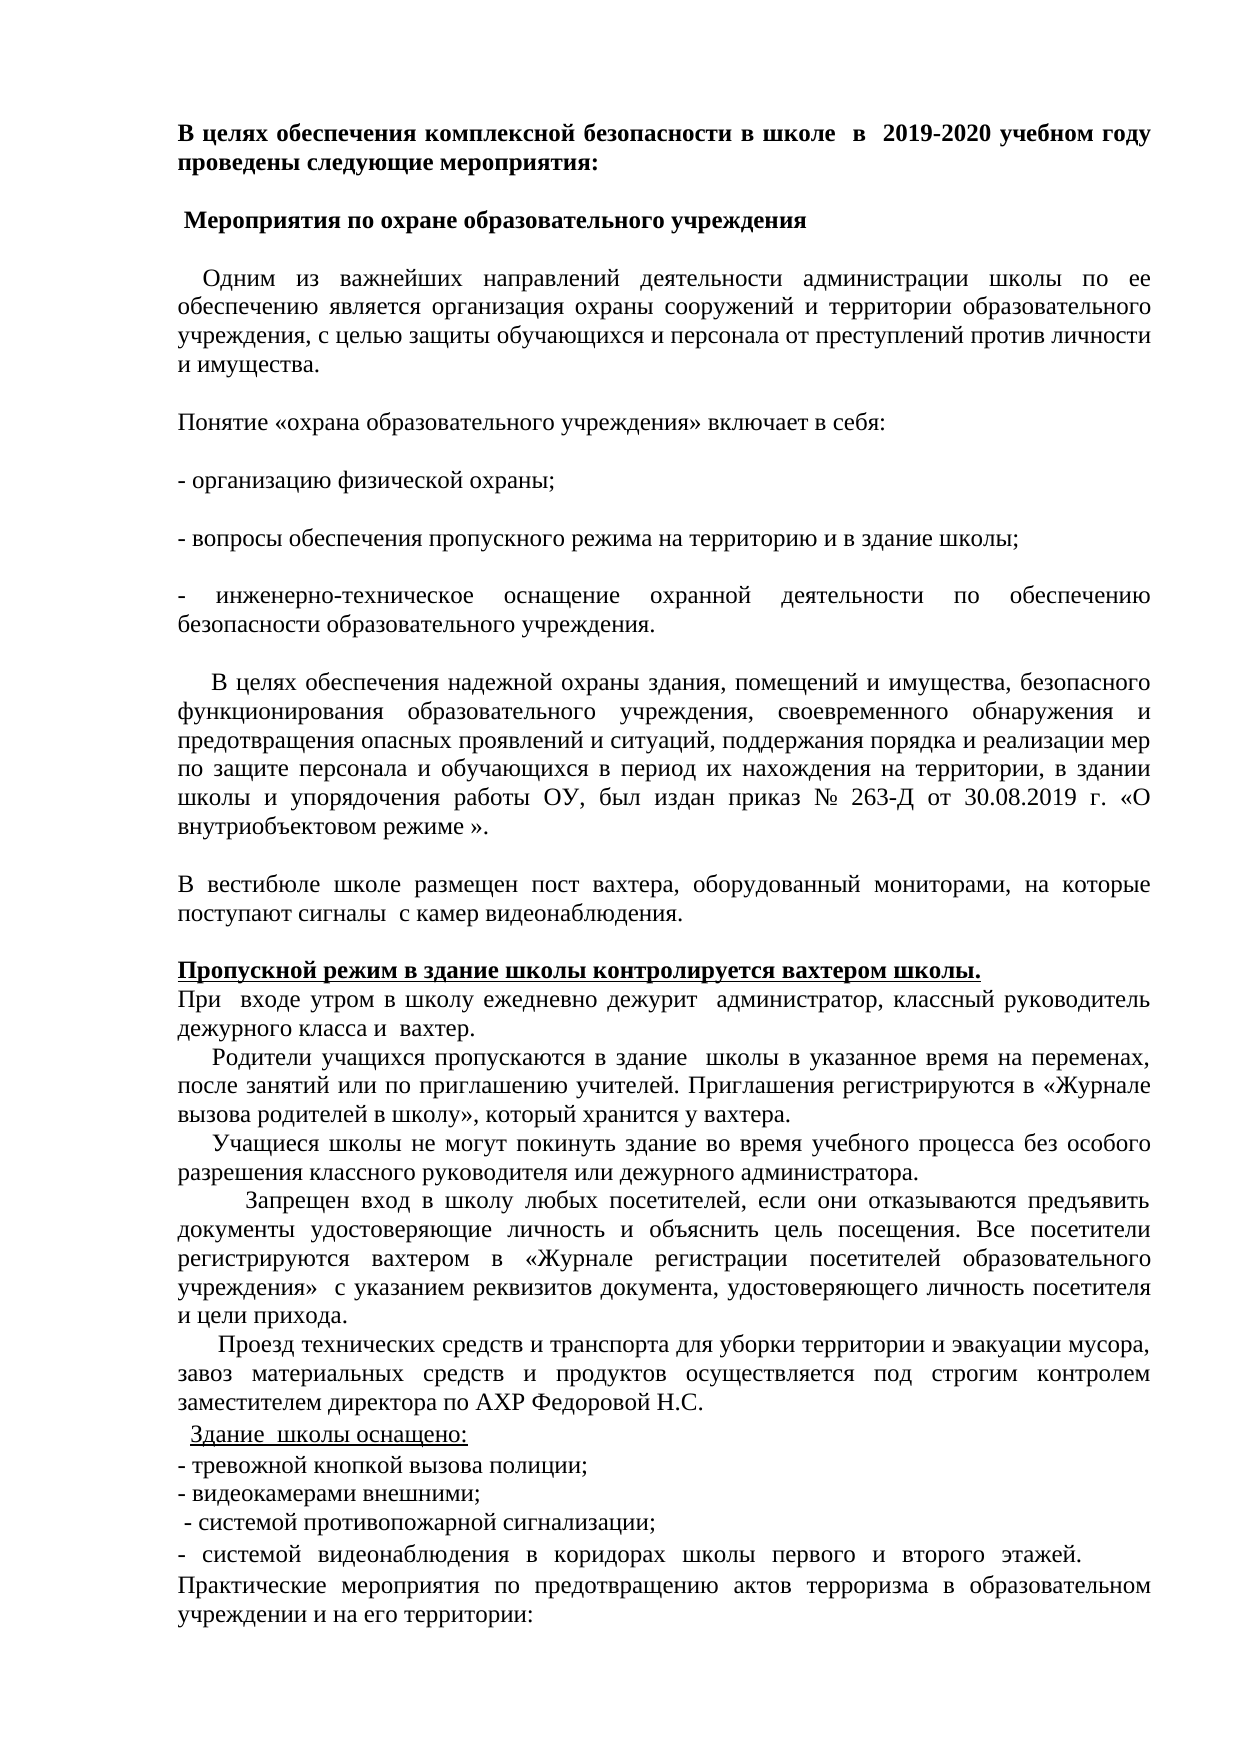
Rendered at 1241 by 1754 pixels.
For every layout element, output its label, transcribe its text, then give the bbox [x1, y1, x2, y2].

text - организацию физической охраны; [177, 465, 1152, 493]
text - вопросы обеспечения пропускного режима на территорию и в здание школы; [177, 523, 1152, 551]
text Понятие «охрана образовательного учреждения» включает в себя: [177, 407, 1152, 436]
text Запрещен вход в школу любых посетителей, если они отказываются предъявить документы удостоверяющие личность и объяснить цель посещения. Все посетители регистрируются вахтером в «Журнале регистрации посетителей образовательного учреждения» с указанием реквизитов документа, удостоверяющего личность посетителя и цели прихода. [177, 1186, 1152, 1329]
text В вестибюле школе размещен пост вахтера, оборудованный мониторами, на которые поступают сигналы с камер видеонаблюдения. [177, 869, 1152, 926]
text - видеокамерами внешними; [177, 1478, 1152, 1507]
text Проезд технических средств и транспорта для уборки территории и эвакуации мусора, завоз материальных средств и продуктов осуществляется под строгим контролем заместителем директора по АХР Федоровой Н.С. [177, 1329, 1152, 1416]
text Родители учащихся пропускаются в здание школы в указанное время на переменах, после занятий или по приглашению учителей. Приглашения регистрируются в «Журнале вызова родителей в школу», который хранится у вахтера. [177, 1042, 1152, 1128]
text - инженерно-техническое оснащение охранной деятельности по обеспечению безопасности образовательного учреждения. [177, 581, 1152, 638]
text - системой видеонаблюдения в коридорах школы первого и второго этажей. Практические мероприятия по предотвращению актов терроризма в образовательном учреждении и на его территории: [177, 1536, 1152, 1627]
text При входе утром в школу ежедневно дежурит администратор, классный руководитель дежурного класса и вахтер. [177, 984, 1152, 1042]
text Учащиеся школы не могут покинуть здание во время учебного процесса без особого разрешения классного руководителя или дежурного администратора. [177, 1128, 1152, 1186]
text В целях обеспечения надежной охраны здания, помещений и имущества, безопасного функционирования образовательного учреждения, своевременного обнаружения и предотвращения опасных проявлений и ситуаций, поддержания порядка и реализации мер по защите персонала и обучающихся в период их нахождения на территории, в здании школы и упорядочения работы ОУ, был издан приказ № 263-Д от 30.08.2019 г. «О внутриобъектовом режиме ». [177, 667, 1152, 840]
text Пропускной режим в здание школы контролируется вахтером школы. [177, 956, 1152, 984]
text Мероприятия по охране образовательного учреждения [177, 205, 1152, 233]
text Здание школы оснащено: [177, 1416, 1152, 1450]
text - системой противопожарной сигнализации; [177, 1507, 1152, 1536]
text Одним из важнейших направлений деятельности администрации школы по ее обеспечению является организация охраны сооружений и территории образовательного учреждения, с целью защиты обучающихся и персонала от преступлений против личности и имущества. [177, 263, 1152, 378]
text В целях обеспечения комплексной безопасности в школе в 2019-2020 учебном году проведены следующие мероприятия: [177, 118, 1152, 176]
text - тревожной кнопкой вызова полиции; [177, 1450, 1152, 1478]
